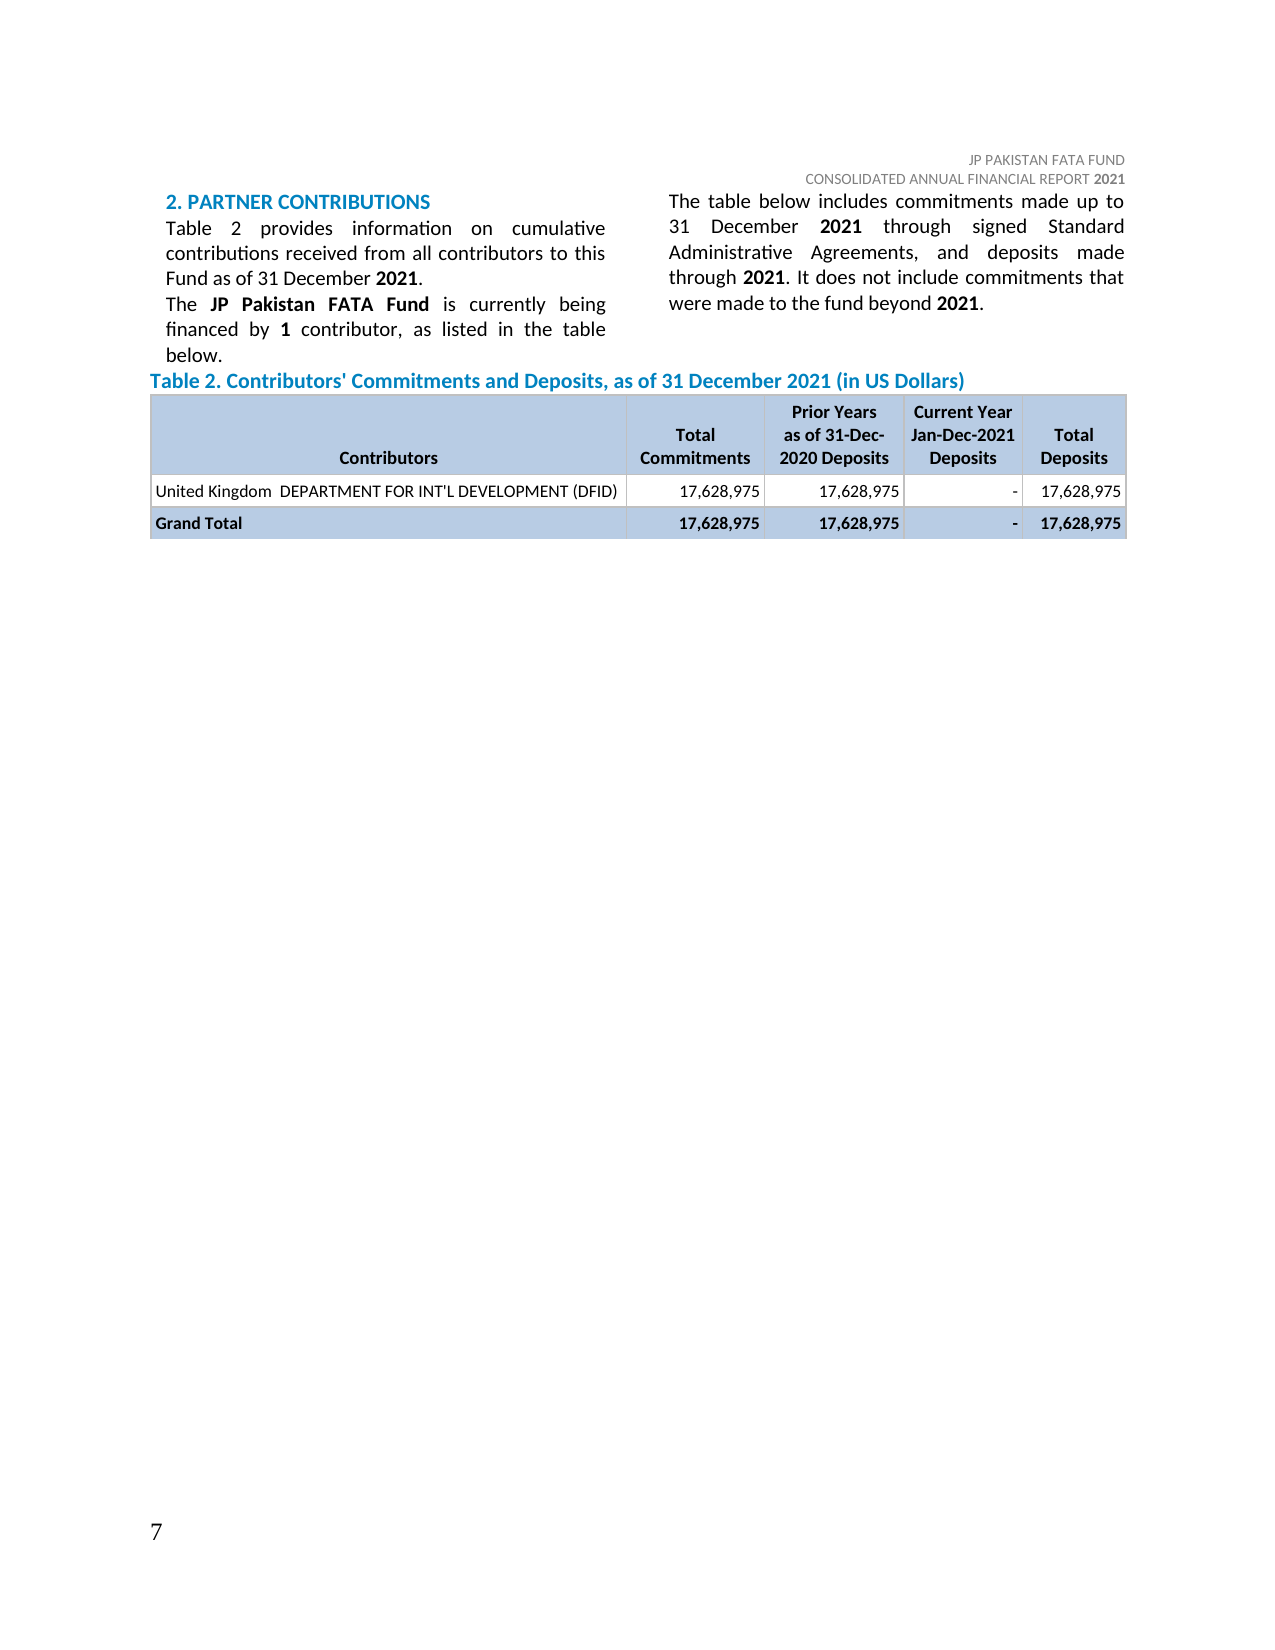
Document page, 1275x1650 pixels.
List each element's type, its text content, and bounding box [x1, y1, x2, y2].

table_header Total Deposits [1023, 396, 1125, 474]
text JP PAKISTAN FATA FUND CONSOLIDATED ANNUAL FINANCIAL REPORT 2021 [150, 150, 1125, 188]
table_header Total Commitments [627, 396, 764, 474]
table_header 2. PARTNER CONTRIBUTIONS Table 2 provides information on cumulative contributions received from all contributors to this Fund as of 31 December 2021. The JP Pakistan FATA Fund is currently being financed by 1 contributor, as listed in the table below. [150, 188, 637, 367]
table_cell - [905, 475, 1022, 506]
table_cell 17,628,975 [765, 475, 903, 506]
table_cell Grand Total [152, 508, 626, 539]
table_header The table below includes commitments made up to 31 December 2021 through signed Standard Administrative Agreements, and deposits made through 2021. It does not include commitments that were made to the fund beyond 2021. [638, 188, 1125, 367]
table_cell 17,628,975 [627, 508, 764, 539]
text Table 2. Contributors' Commitments and Deposits, as of 31 December 2021 (in US Dollars) [150, 367, 1125, 394]
table_header Contributors [152, 396, 626, 474]
table_cell 17,628,975 [765, 508, 903, 539]
table_header Current Year Jan-Dec-2021 Deposits [905, 396, 1022, 474]
table_cell 17,628,975 [1023, 475, 1125, 506]
table_cell United Kingdom DEPARTMENT FOR INT'L DEVELOPMENT (DFID) [152, 475, 626, 506]
table_cell - [905, 508, 1022, 539]
table_cell 17,628,975 [1023, 508, 1125, 539]
table_header Prior Years as of 31-Dec-2020 Deposits [765, 396, 903, 474]
table_cell 17,628,975 [627, 475, 764, 506]
